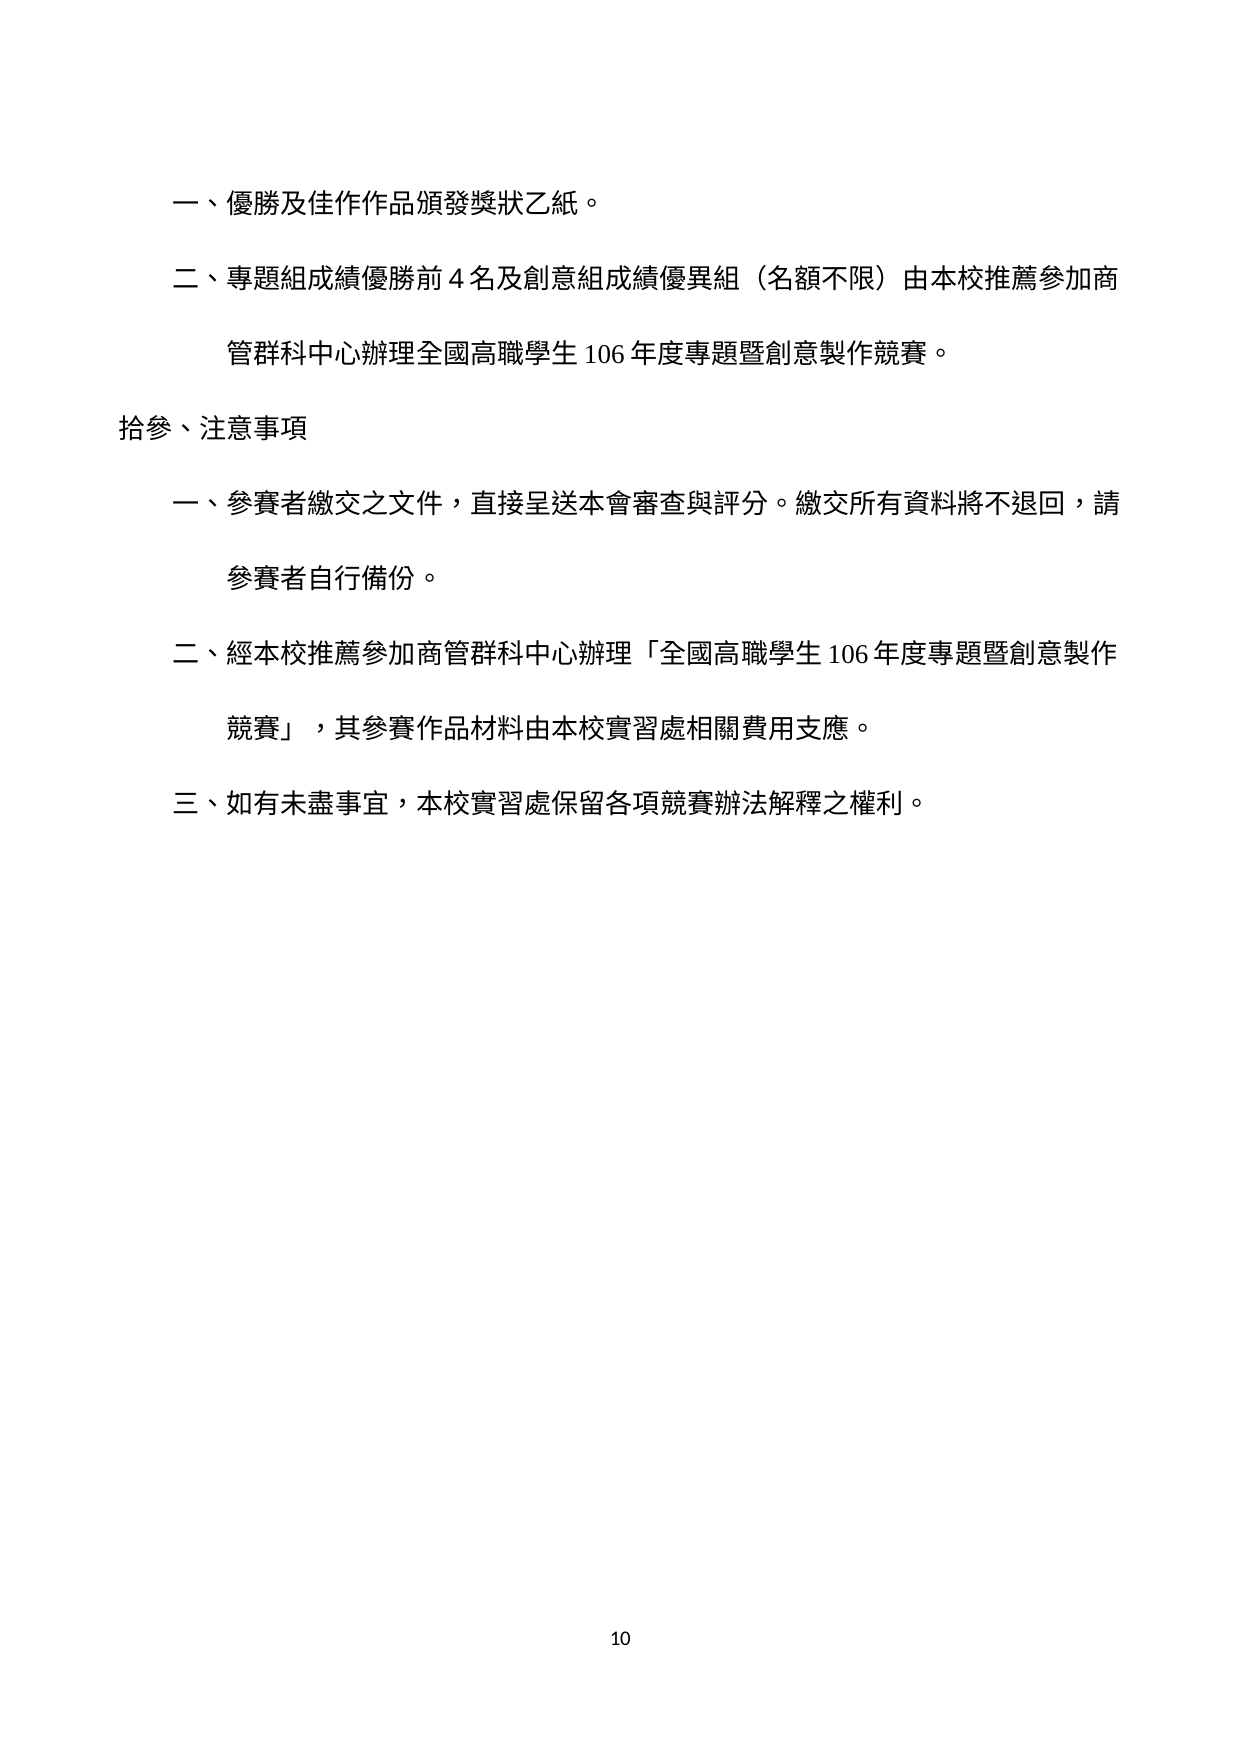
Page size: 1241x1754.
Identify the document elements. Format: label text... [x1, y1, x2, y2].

text 二、專題組成績優勝前4名及創意組成績優異組（名額不限）由本校推薦參加商管群科中心辦理全國高職學生106年度專題暨創意製作競賽。 [172, 239, 1122, 389]
text 三、如有未盡事宜，本校實習處保留各項競賽辦法解釋之權利。 [118, 764, 1122, 839]
text 一、優勝及佳作作品頒發獎狀乙紙。 [172, 164, 1122, 239]
text 一、參賽者繳交之文件，直接呈送本會審查與評分。繳交所有資料將不退回，請參賽者自行備份。 [172, 464, 1122, 614]
text 拾參、注意事項 [118, 389, 1122, 464]
text 二、經本校推薦參加商管群科中心辦理「全國高職學生106年度專題暨創意製作競賽」，其參賽作品材料由本校實習處相關費用支應。 [172, 614, 1122, 764]
